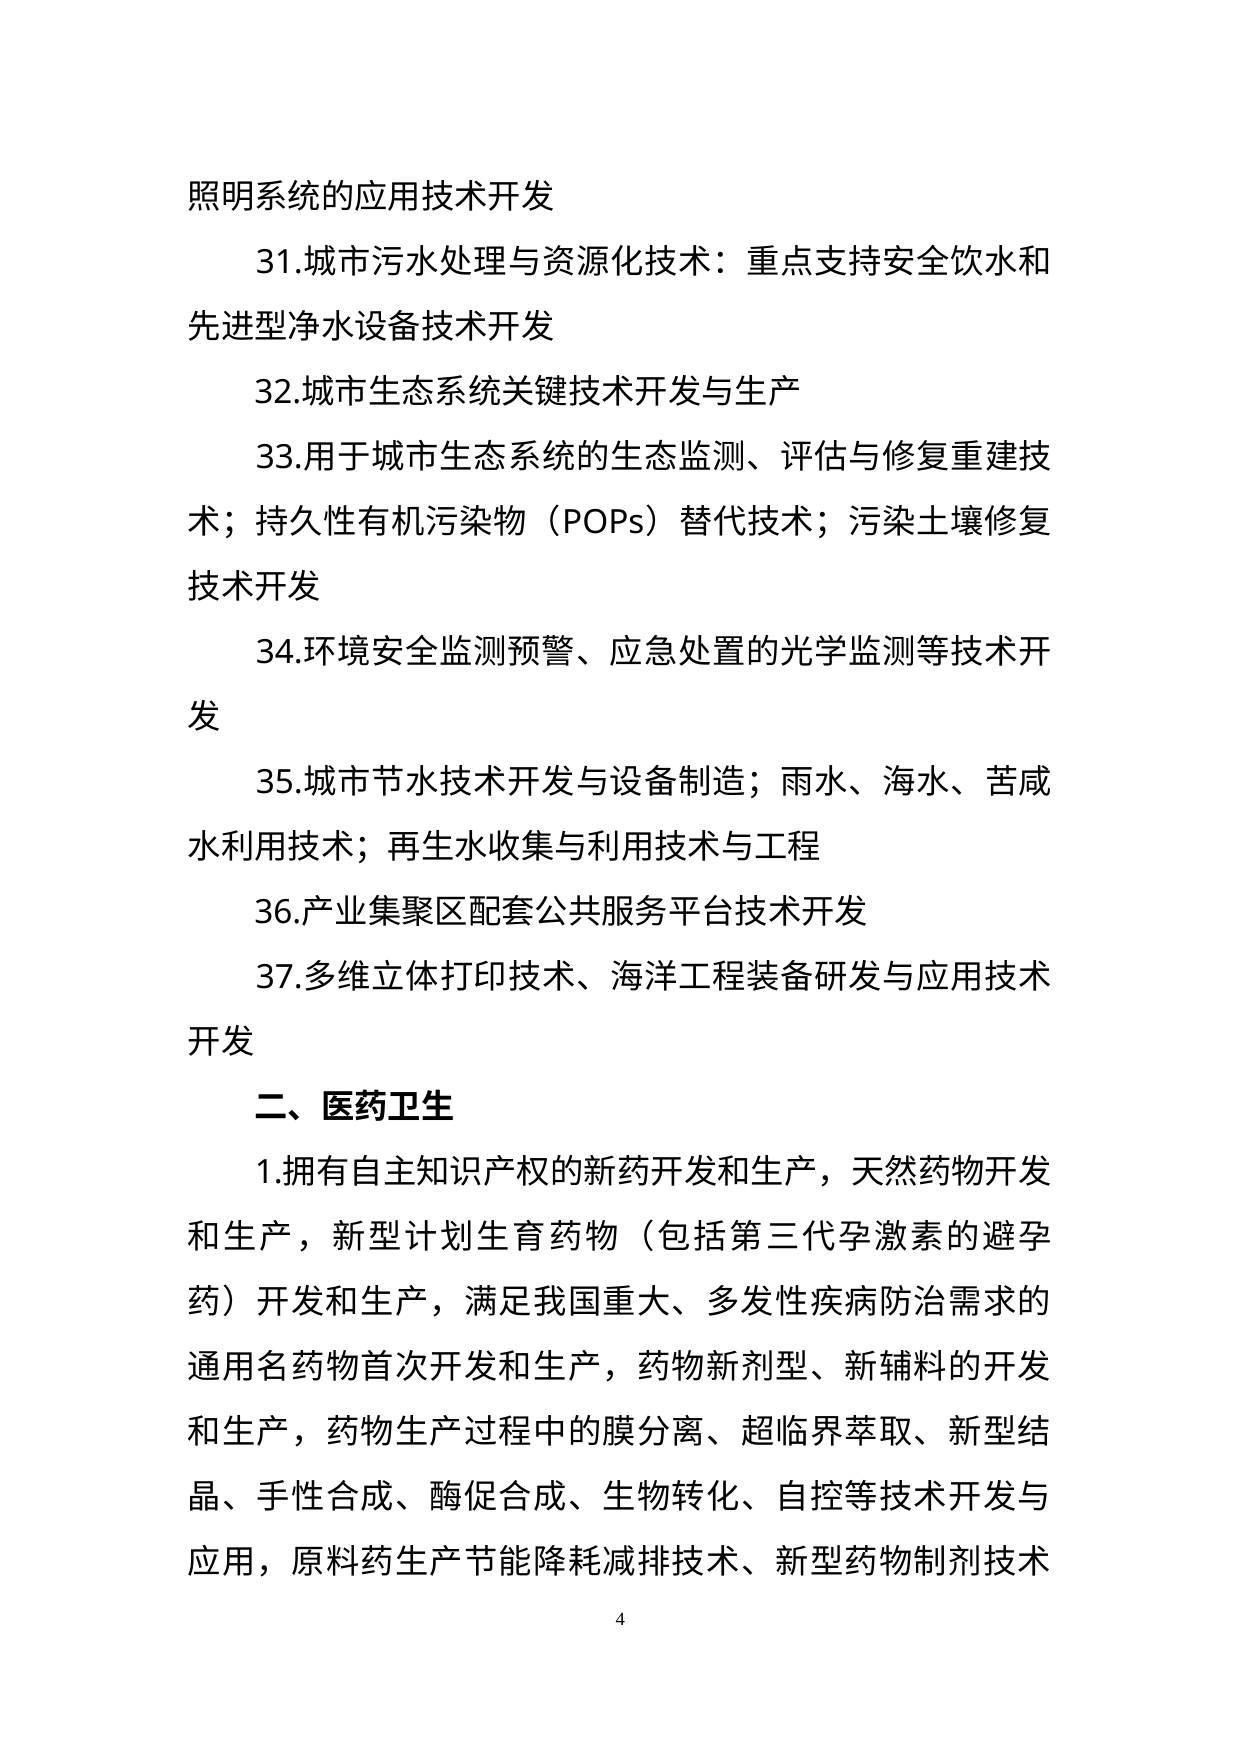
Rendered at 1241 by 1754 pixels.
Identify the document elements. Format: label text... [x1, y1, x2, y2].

text 36.产业集聚区配套公共服务平台技术开发 [187, 877, 1053, 942]
text 31.城市污水处理与资源化技术：重点支持安全饮水和先进型净水设备技术开发 [187, 227, 1053, 357]
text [187, 162, 1053, 227]
text 32.城市生态系统关键技术开发与生产 [187, 357, 1053, 422]
text 35.城市节水技术开发与设备制造；雨水、海水、苦咸水利用技术；再生水收集与利用技术与工程 [187, 747, 1053, 877]
text 二、医药卫生 [187, 1072, 1053, 1137]
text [187, 1137, 1053, 1592]
text 37.多维立体打印技术、海洋工程装备研发与应用技术开发 [187, 942, 1053, 1072]
text 33.用于城市生态系统的生态监测、评估与修复重建技术；持久性有机污染物（POPs）替代技术；污染土壤修复技术开发 [187, 422, 1053, 617]
text 34.环境安全监测预警、应急处置的光学监测等技术开发 [187, 617, 1053, 747]
